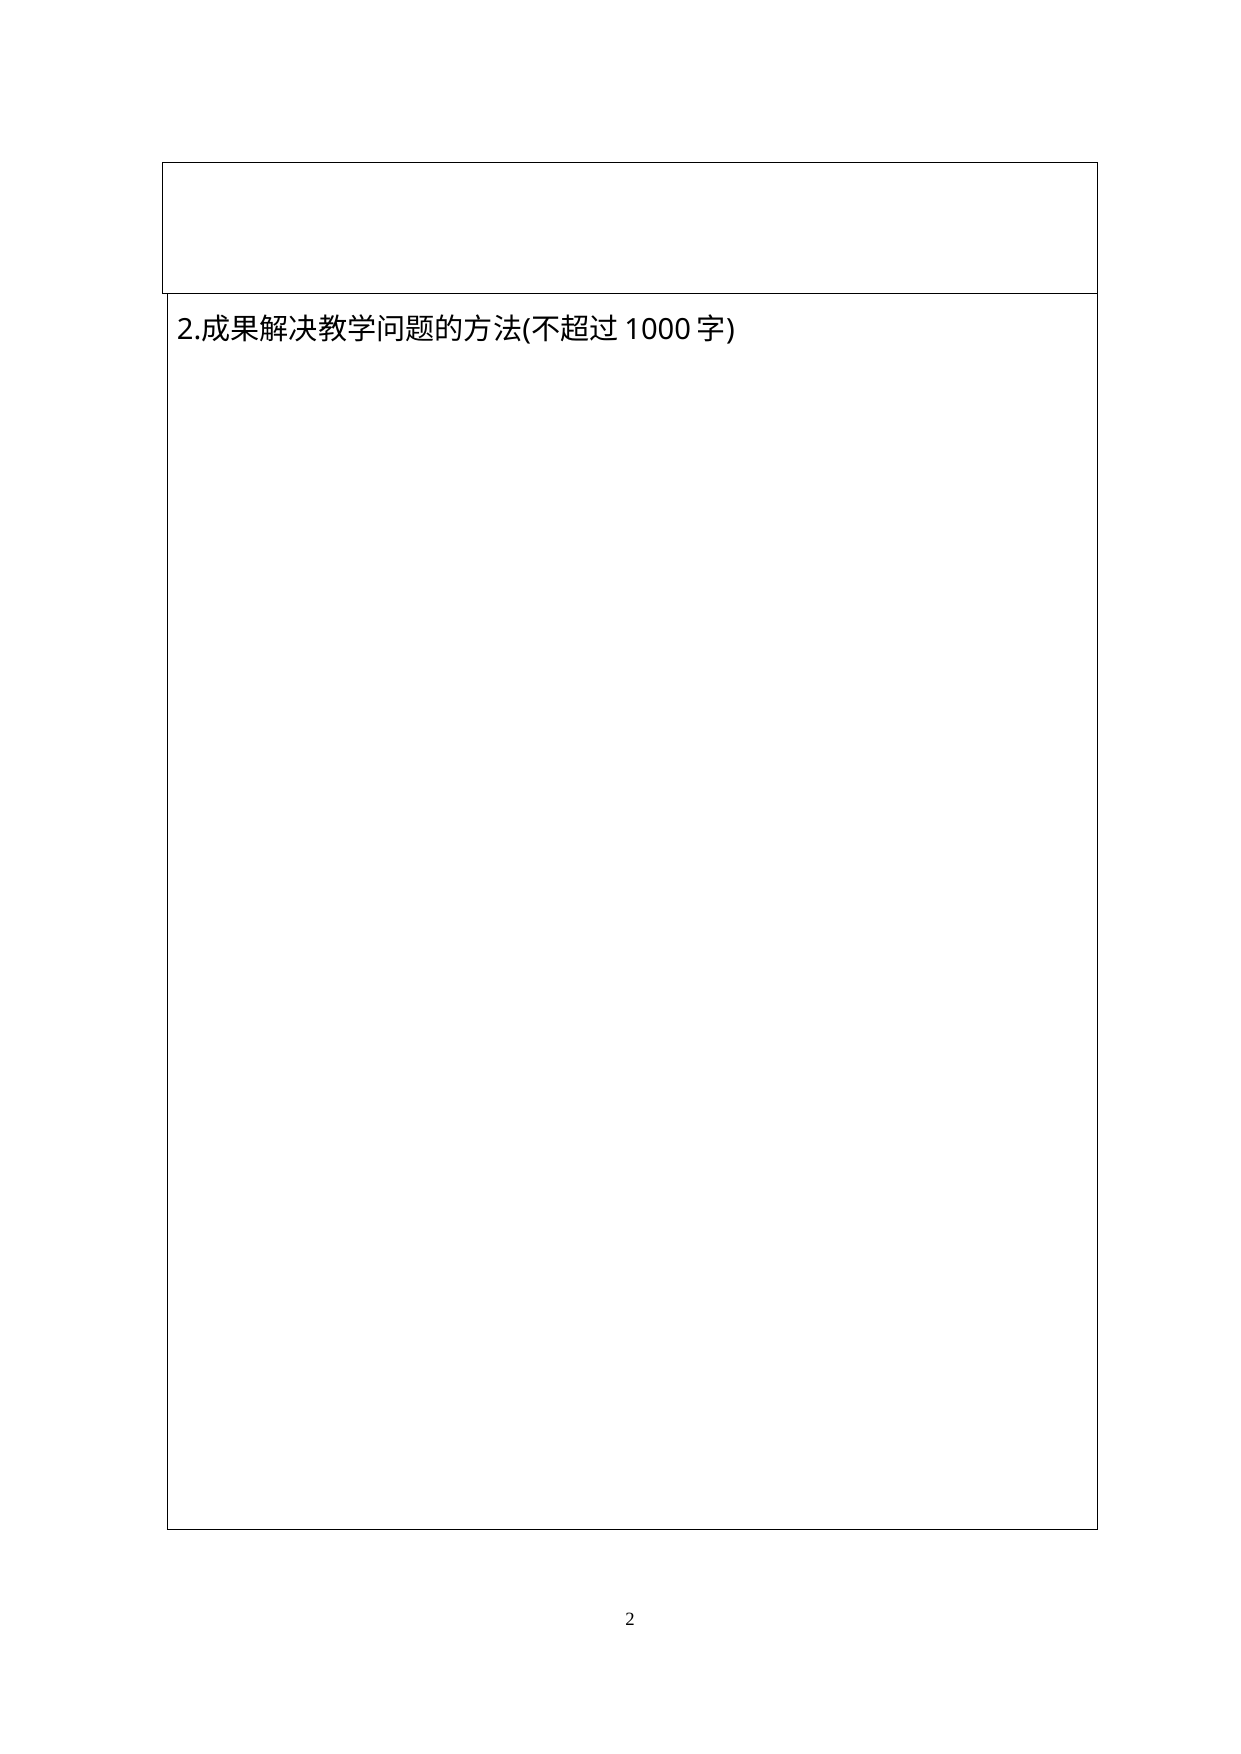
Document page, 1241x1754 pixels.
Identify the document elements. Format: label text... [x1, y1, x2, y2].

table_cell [163, 163, 1097, 293]
table_cell 2.成果解决教学问题的方法(不超过1000字) [168, 294, 1097, 1529]
